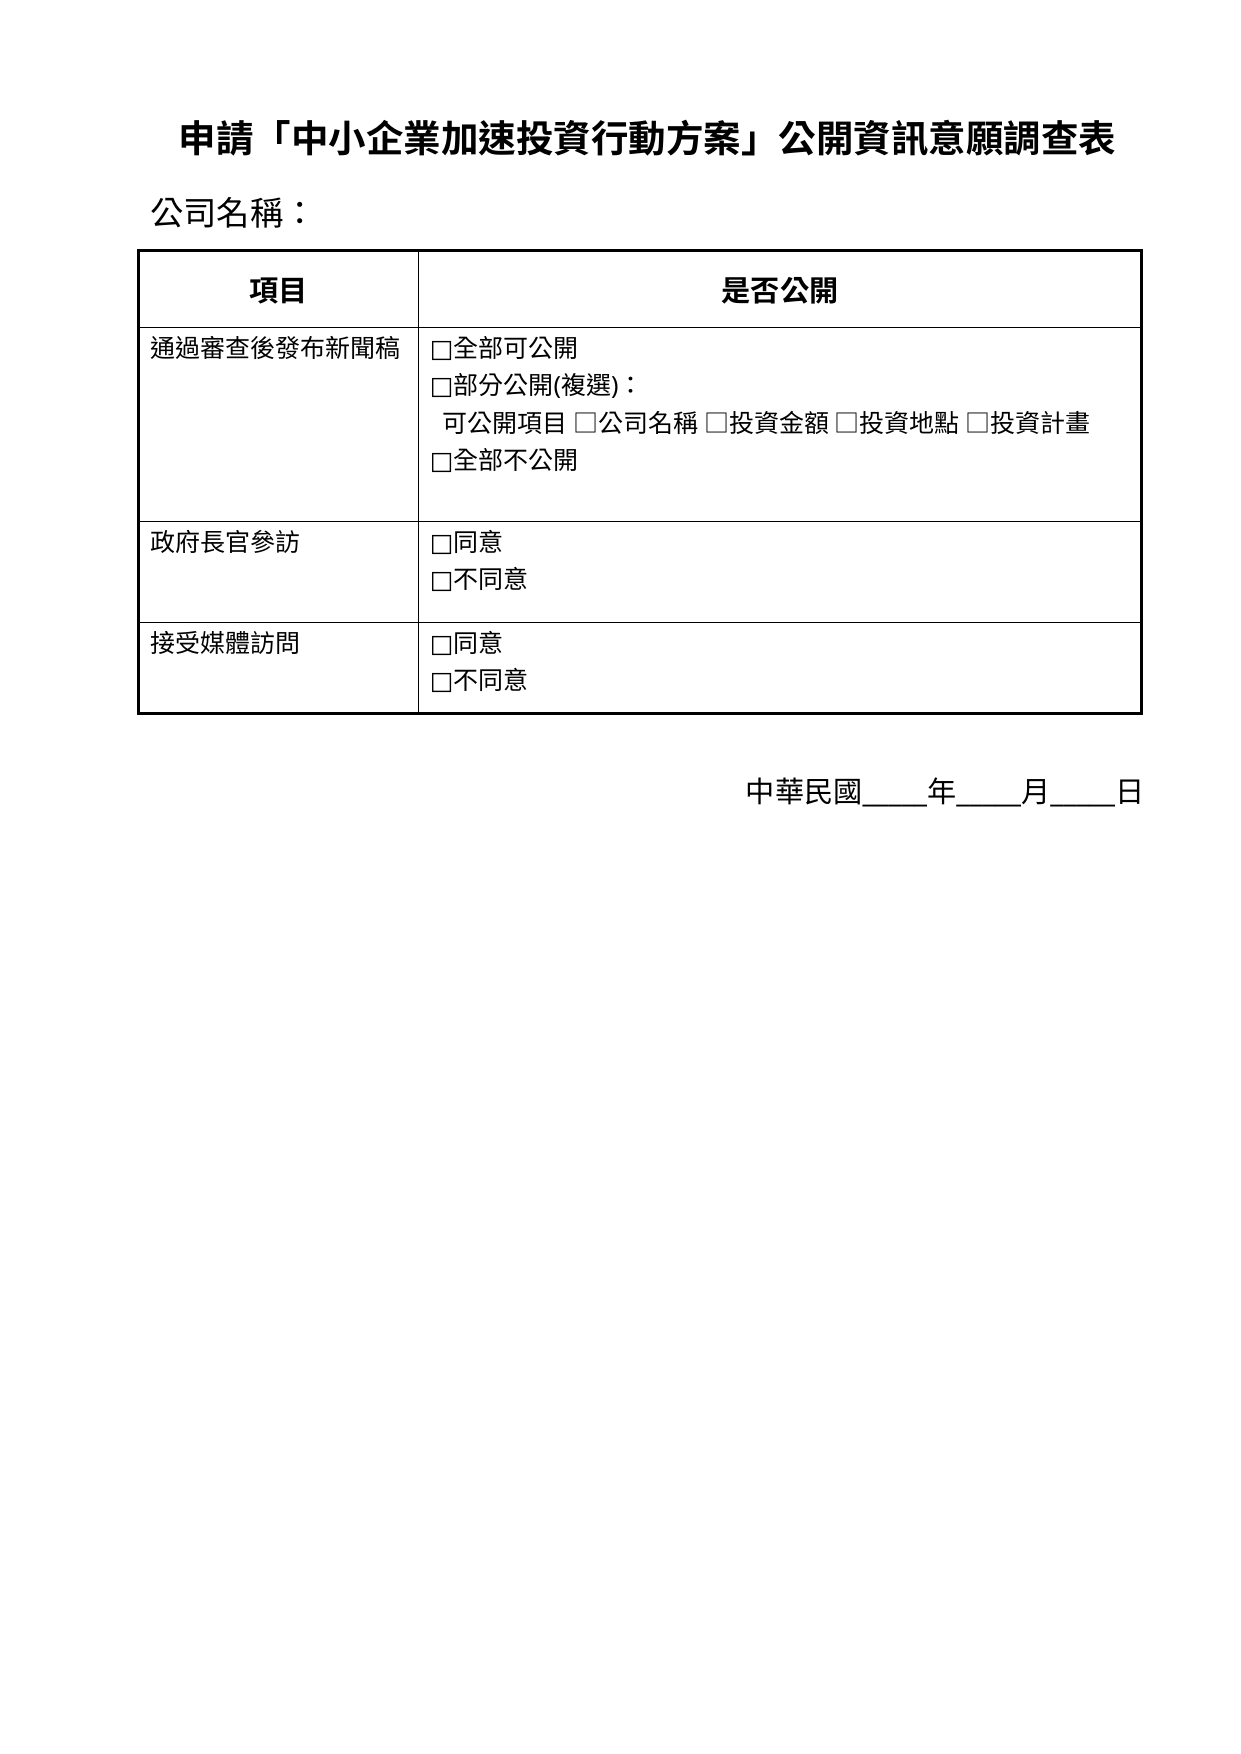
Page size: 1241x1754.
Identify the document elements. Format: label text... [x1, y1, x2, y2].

text 公司名稱： [150, 173, 1144, 248]
table_cell □同意 □不同意 [419, 623, 1140, 712]
text 申請「中小企業加速投資行動方案」公開資訊意願調查表 [150, 98, 1144, 173]
table_cell 通過審查後發布新聞稿 [140, 328, 418, 521]
table_header 項目 [140, 252, 418, 327]
table_cell 政府長官參訪 [140, 522, 418, 622]
table_cell 接受媒體訪問 [140, 623, 418, 712]
table_cell □同意 □不同意 [419, 522, 1140, 622]
text 中華民國_____年_____月_____日 [150, 752, 1144, 827]
table_cell □全部可公開 □部分公開(複選)： 可公開項目 □公司名稱 □投資金額 □投資地點 □投資計畫 □全部不公開 [419, 328, 1140, 521]
table_header 是否公開 [419, 252, 1140, 327]
